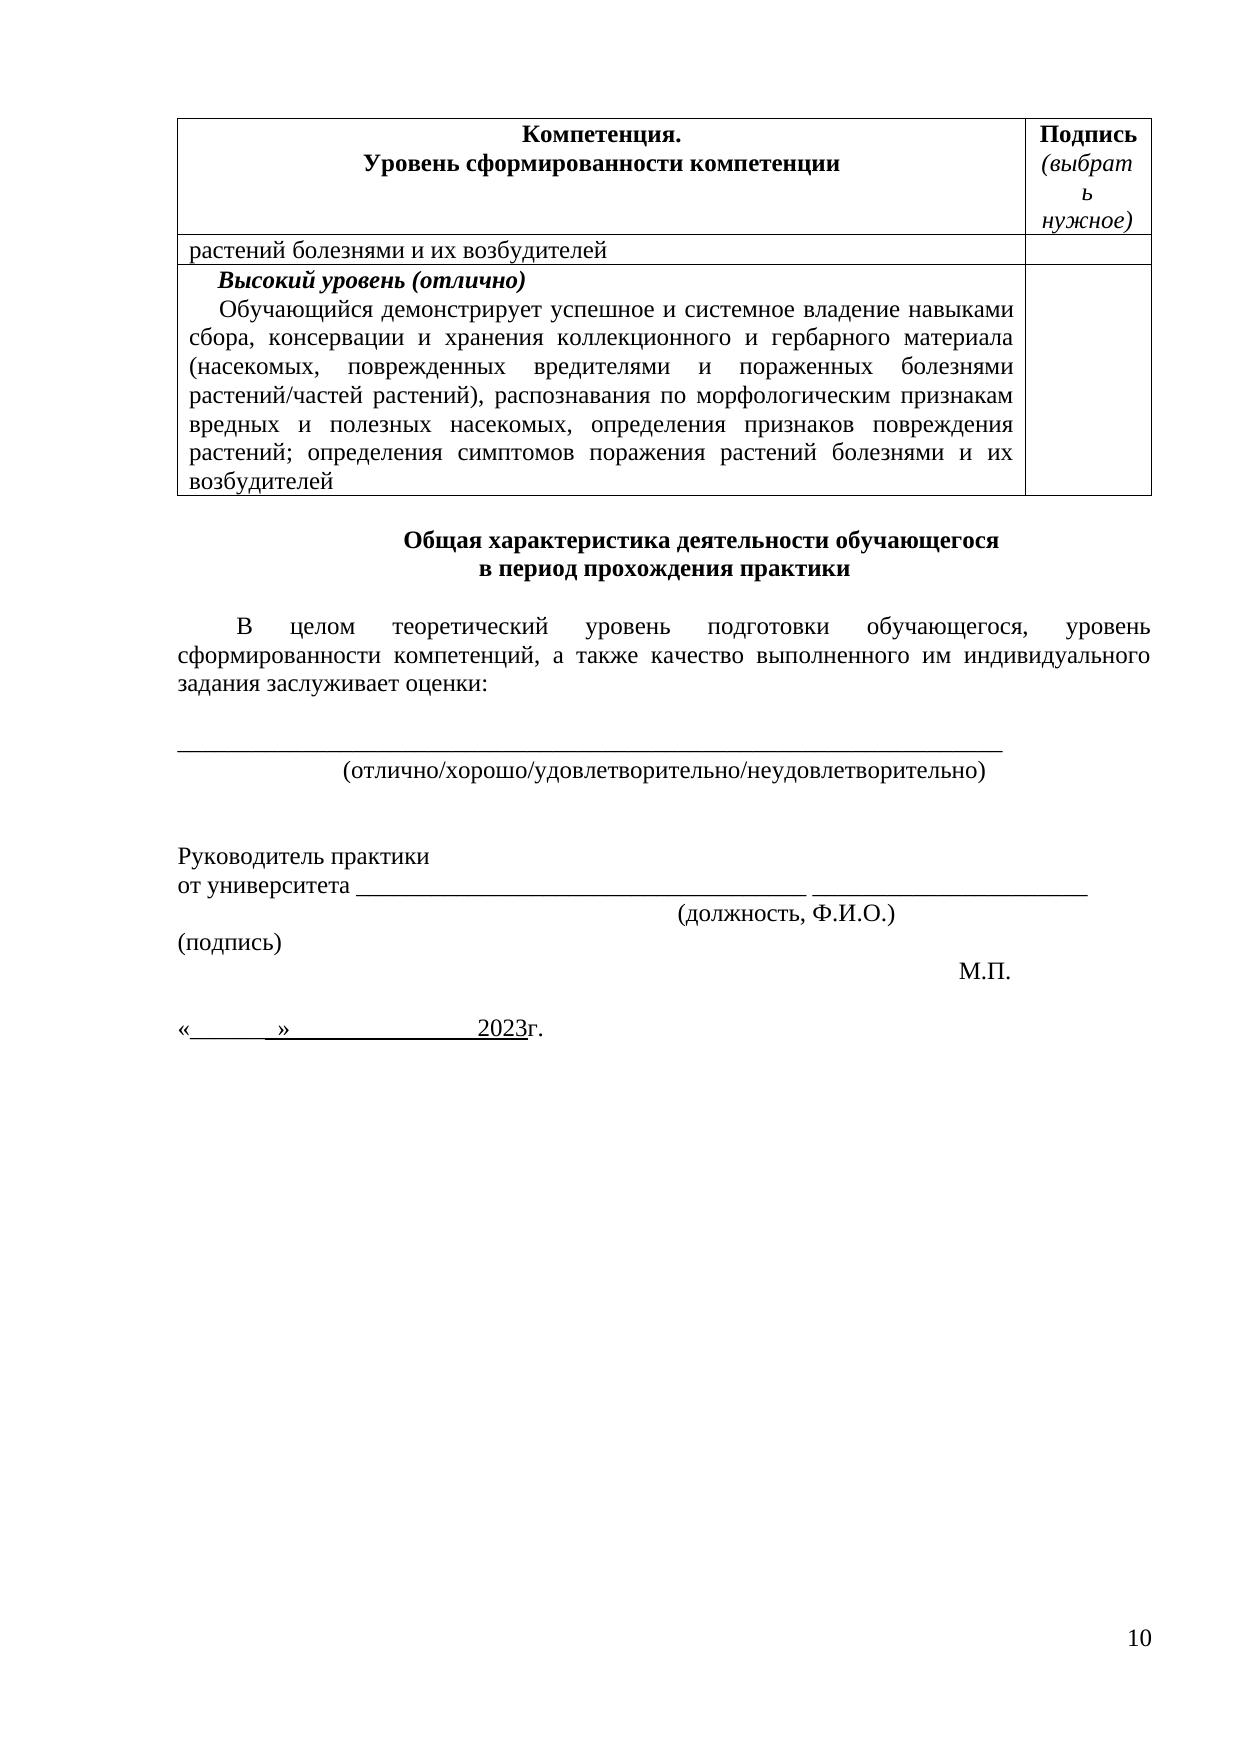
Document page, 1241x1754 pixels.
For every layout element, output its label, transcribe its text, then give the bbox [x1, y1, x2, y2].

text __________________________________________________________________ [177, 726, 1152, 755]
text Общая характеристика деятельности обучающегося [177, 525, 1152, 553]
text В целом теоретический уровень подготовки обучающегося, уровень сформированности компетенций, а также качество выполненного им индивидуального задания заслуживает оценки: [177, 611, 1152, 697]
table_header Компетенция. Уровень сформированности компетенции [178, 119, 1025, 234]
text (должность, Ф.И.О.) (подпись) [177, 898, 1152, 956]
text Руководитель практики [177, 841, 1152, 870]
text в период прохождения практики [177, 553, 1152, 582]
table_cell [1026, 235, 1151, 264]
text (отлично/хорошо/удовлетворительно/неудовлетворительно) [177, 755, 1152, 783]
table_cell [178, 235, 1025, 264]
text от университета ____________________________________ ______________________ [177, 870, 1152, 898]
text М.П. [177, 956, 1152, 985]
table_cell Высокий уровень (отлично) Обучающийся демонстрирует успешное и системное владение навыками сбора, консервации и хранения коллекционного и гербарного материала (насекомых, поврежденных вредителями и пораженных болезнями растений/частей растений), распознавания по морфологическим признакам вредных и полезных насекомых, определения признаков повреждения растений; определения симптомов поражения растений болезнями и их возбудителей [178, 265, 1025, 495]
text «_______» ____ __________2023г. [177, 1013, 1152, 1042]
table_cell [1026, 265, 1151, 495]
table_header Подпись (выбрать нужное) [1026, 119, 1151, 234]
